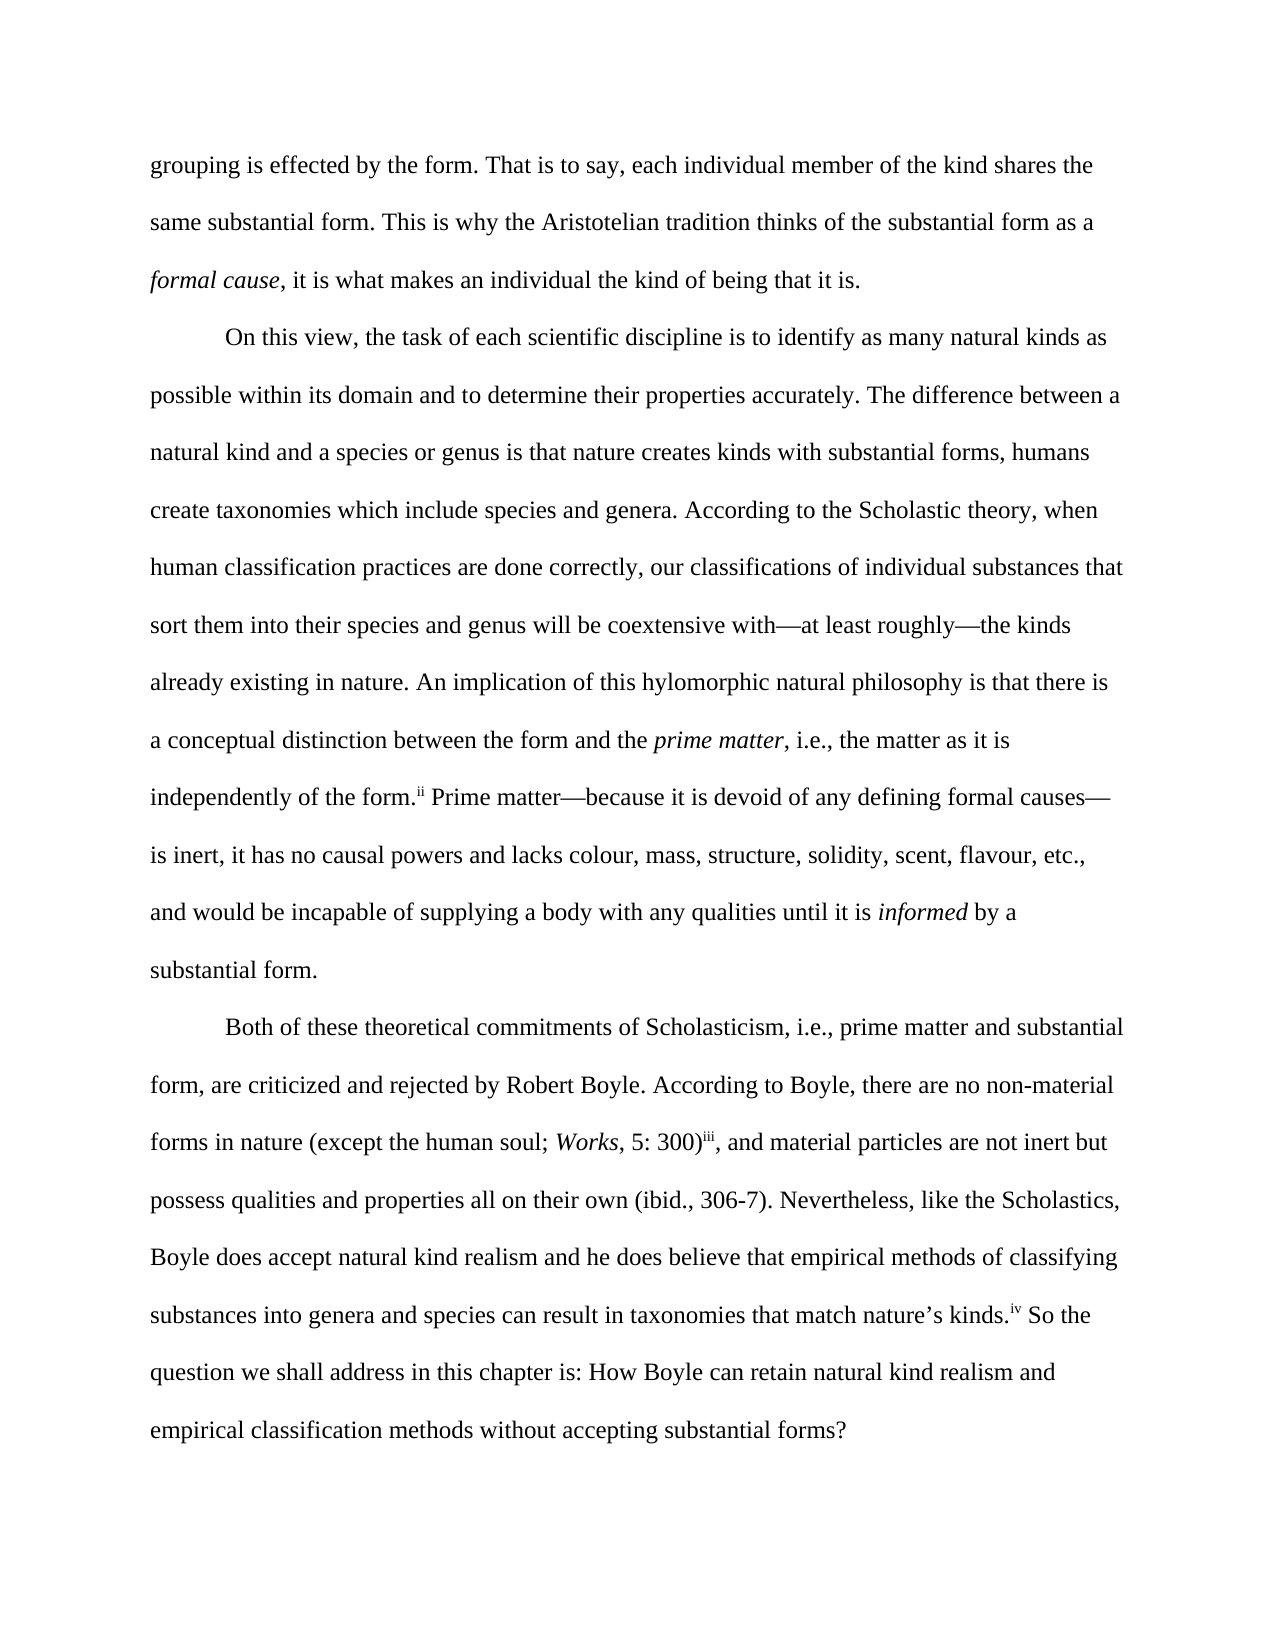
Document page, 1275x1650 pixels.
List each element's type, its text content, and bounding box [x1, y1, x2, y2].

text On this view, the task of each scientific discipline is to identify as many natural kinds as possible within its domain and to determine their properties accurately. The difference between a natural kind and a species or genus is that nature creates kinds with substantial forms, humans create taxonomies which include species and genera. According to the Scholastic theory, when human classification practices are done correctly, our classifications of individual substances that sort them into their species and genus will be coextensive with—at least roughly—the kinds already existing in nature. An implication of this hylomorphic natural philosophy is that there is a conceptual distinction between the form and the prime matter, i.e., the matter as it is independently of the form. Prime matter—because it is devoid of any defining formal causes—is inert, it has no causal powers and lacks colour, mass, structure, solidity, scent, flavour, etc., and would be incapable of supplying a body with any qualities until it is informed by a substantial form. [150, 322, 1125, 984]
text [150, 150, 1125, 294]
text Both of these theoretical commitments of Scholasticism, i.e., prime matter and substantial form, are criticized and rejected by Robert Boyle. According to Boyle, there are no non-material forms in nature (except the human soul; Works, 5: 300), and material particles are not inert but possess qualities and properties all on their own (ibid., 306-7). Nevertheless, like the Scholastics, Boyle does accept natural kind realism and he does believe that empirical methods of classifying substances into genera and species can result in taxonomies that match nature’s kinds. So the question we shall address in this chapter is: How Boyle can retain natural kind realism and empirical classification methods without accepting substantial forms? [150, 1012, 1125, 1444]
